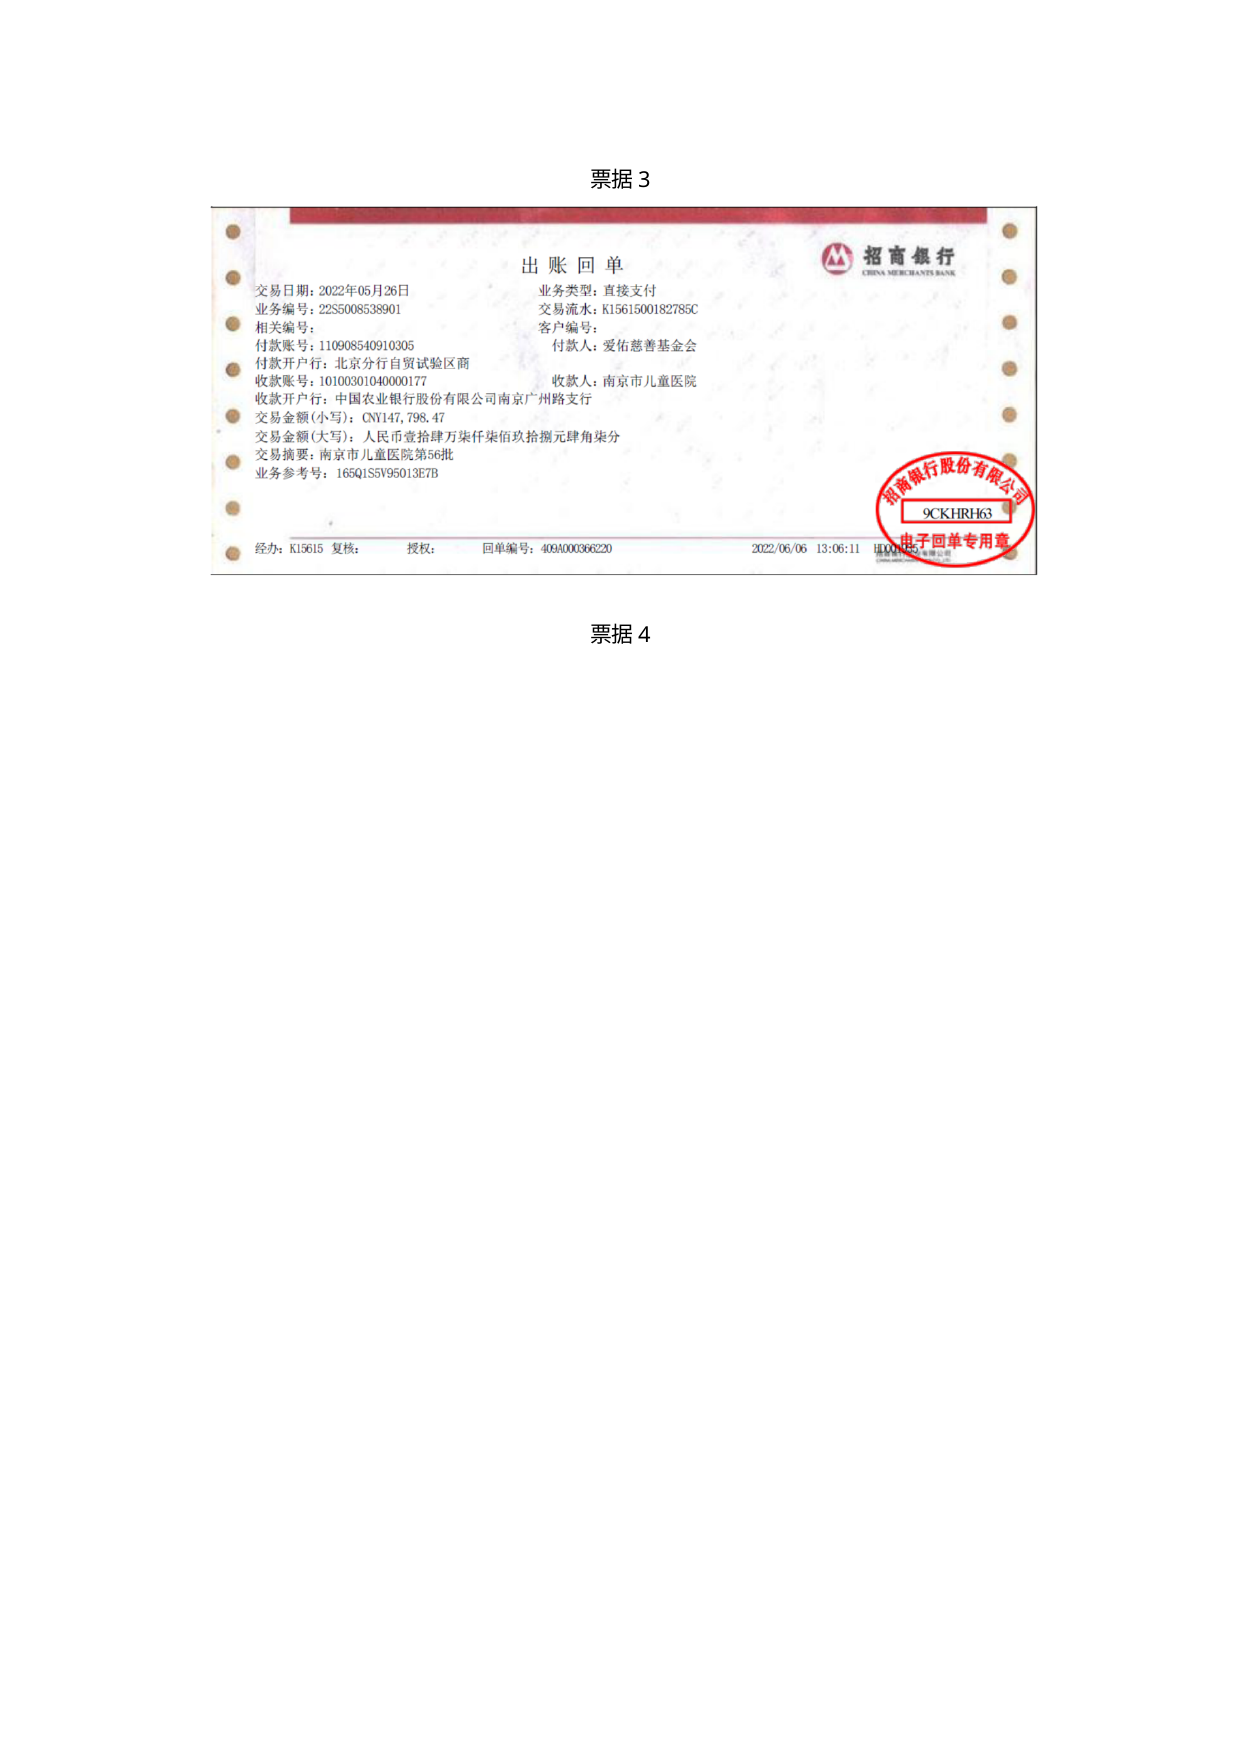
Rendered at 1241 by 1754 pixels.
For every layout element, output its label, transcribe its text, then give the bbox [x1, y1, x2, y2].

text 票据4 [187, 617, 1053, 649]
picture [187, 194, 1053, 592]
text 票据3 [187, 162, 1053, 194]
